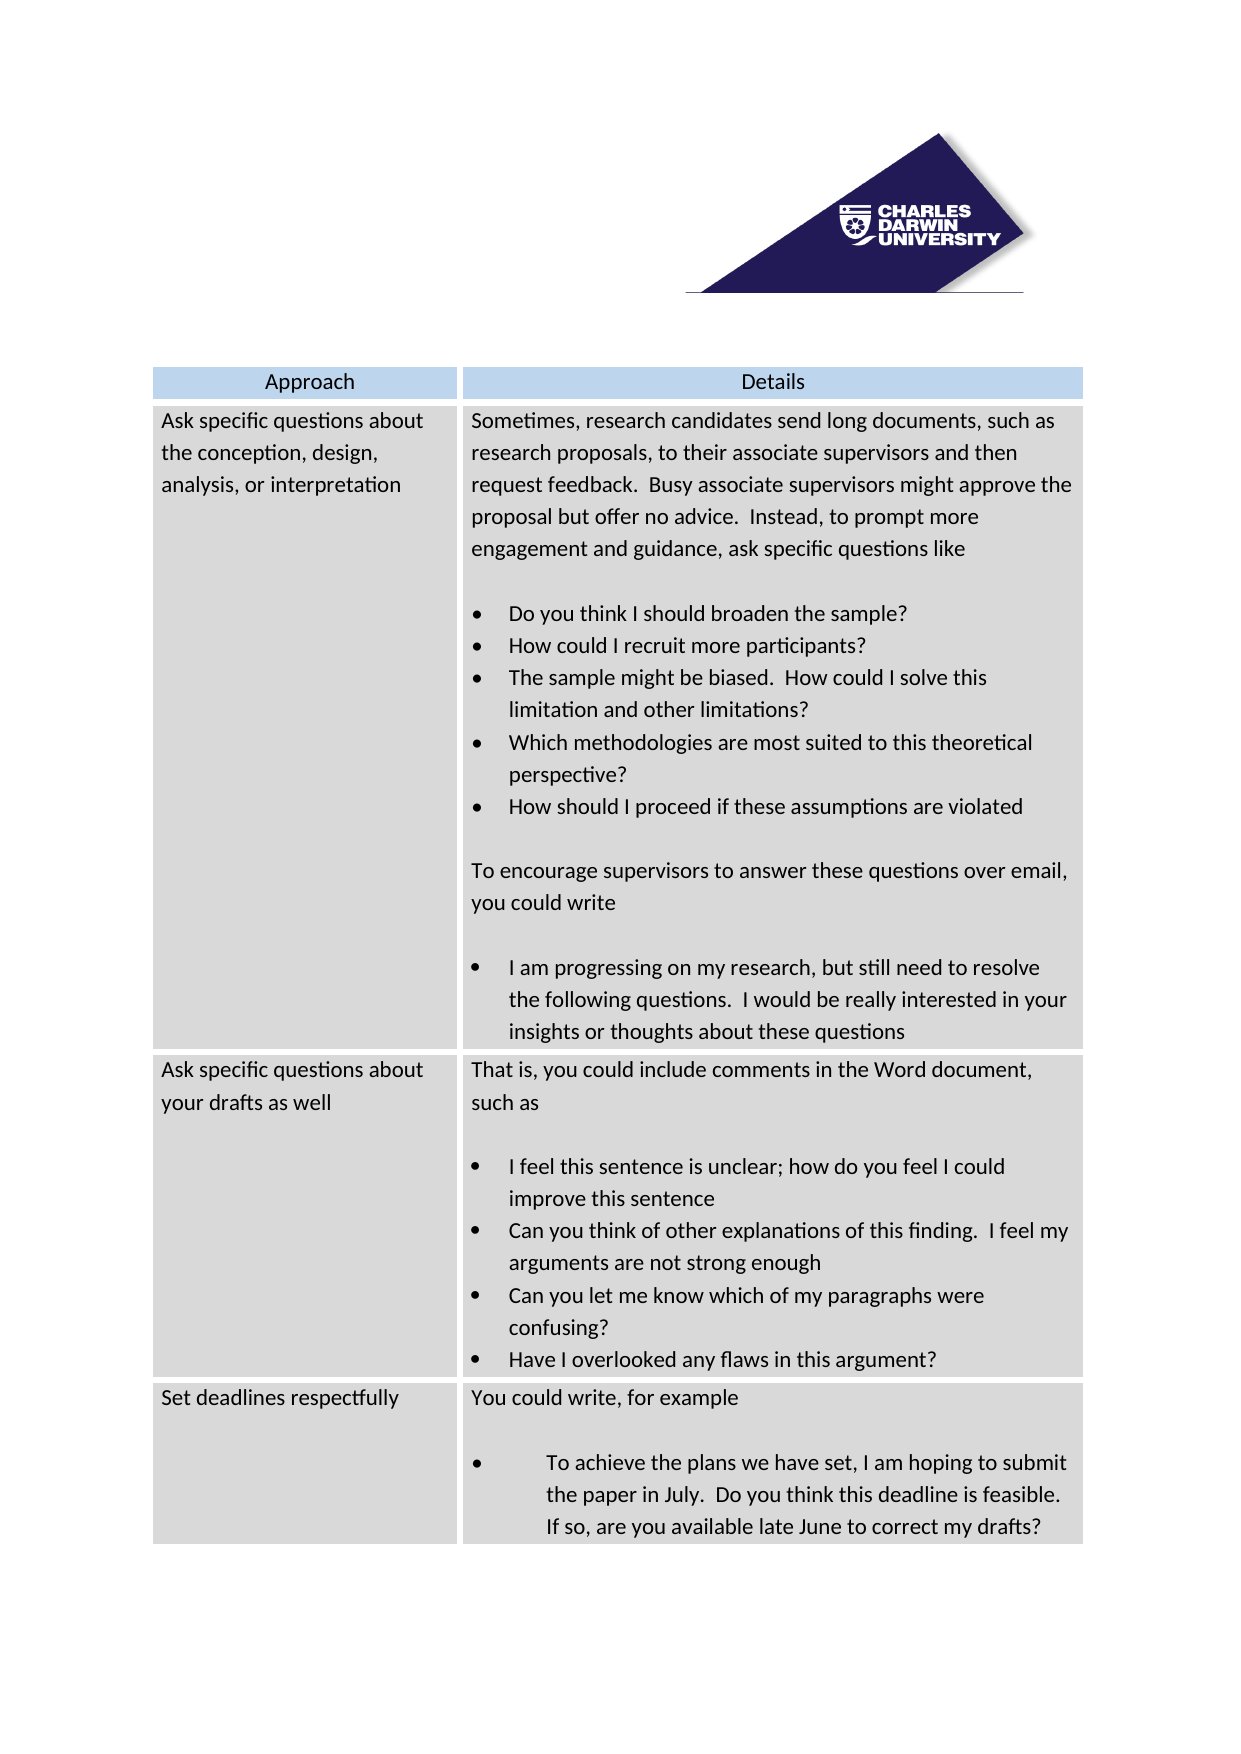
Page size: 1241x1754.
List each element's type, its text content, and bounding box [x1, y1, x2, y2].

table_cell You could write, for example To achieve the plans we have set, I am hoping to submit the paper in July. Do you think this deadline is feasible. If so, are you available late June to correct my drafts? [463, 1383, 1083, 1544]
table_header Approach [153, 367, 457, 399]
table_header Details [463, 367, 1083, 399]
table_cell Sometimes, research candidates send long documents, such as research proposals, to their associate supervisors and then request feedback. Busy associate supervisors might approve the proposal but offer no advice. Instead, to prompt more engagement and guidance, ask specific questions like Do you think I should broaden the sample? How could I recruit more participants? The sample might be biased. How could I solve this limitation and other limitations? Which methodologies are most suited to this theoretical perspective? How should I proceed if these assumptions are violated To encourage supervisors to answer these questions over email, you could write I am progressing on my research, but still need to resolve the following questions. I would be really interested in your insights or thoughts about these questions [463, 406, 1083, 1049]
table_cell Set deadlines respectfully [153, 1383, 457, 1544]
picture [633, 73, 1091, 293]
table_cell Ask specific questions about the conception, design, analysis, or interpretation [153, 406, 457, 1049]
table_cell Ask specific questions about your drafts as well [153, 1055, 457, 1377]
table_cell That is, you could include comments in the Word document, such as I feel this sentence is unclear; how do you feel I could improve this sentence Can you think of other explanations of this finding. I feel my arguments are not strong enough Can you let me know which of my paragraphs were confusing? Have I overlooked any flaws in this argument? [463, 1055, 1083, 1377]
